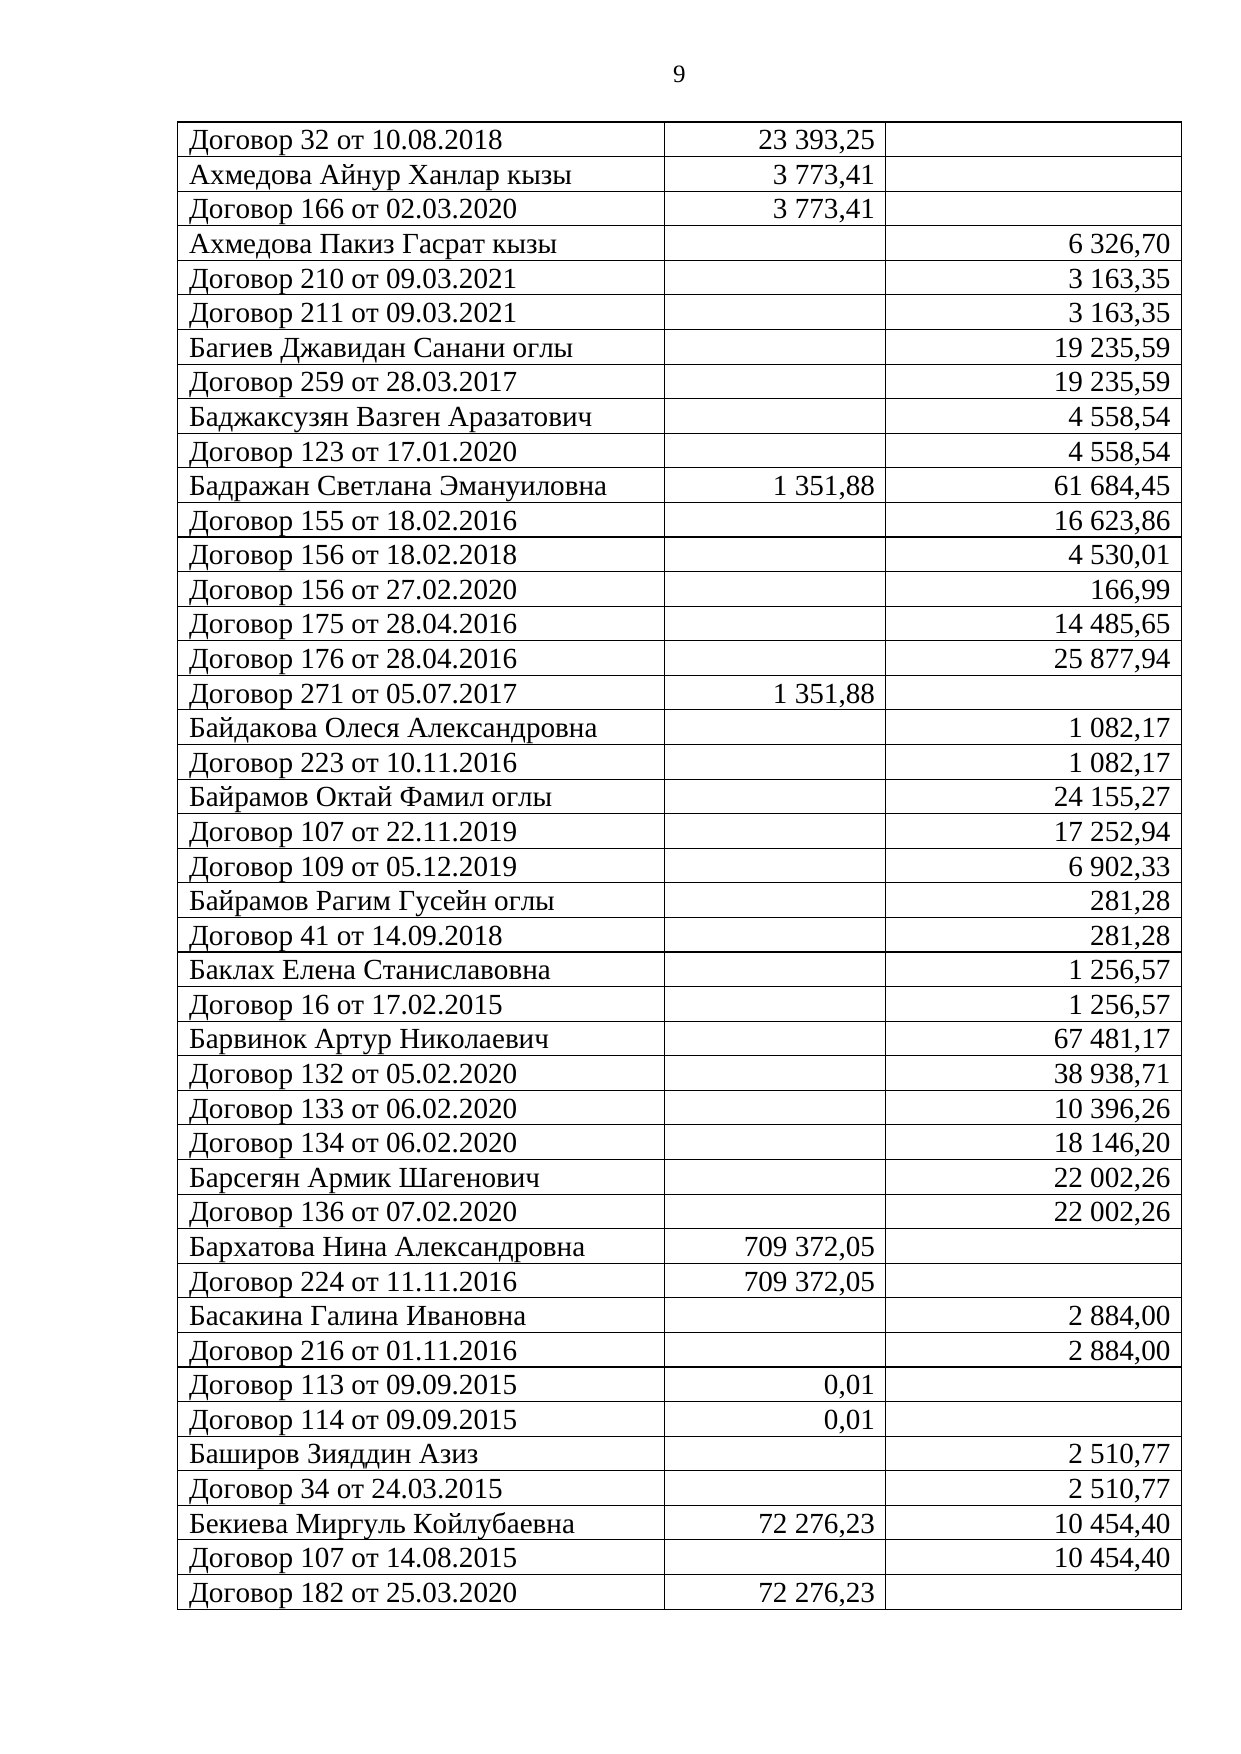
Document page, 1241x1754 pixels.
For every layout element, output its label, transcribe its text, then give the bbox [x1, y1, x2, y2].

table_cell 1 082,17 [886, 745, 1181, 778]
table_cell [665, 226, 885, 260]
table_cell Договор 107 от 22.11.2019 [178, 814, 664, 848]
table_cell Байрамов Рагим Гусейн оглы [178, 883, 664, 917]
table_cell [886, 1264, 1181, 1297]
table_cell Договор 210 от 09.03.2021 [178, 261, 664, 294]
table_cell Байдакова Олеся Александровна [178, 710, 664, 744]
table_cell 16 623,86 [886, 503, 1181, 536]
table_cell Басакина Галина Ивановна [178, 1298, 664, 1332]
table_cell 19 235,59 [886, 365, 1181, 398]
table_cell Договор 34 от 24.03.2015 [178, 1471, 664, 1505]
table_cell Договор 109 от 05.12.2019 [178, 849, 664, 882]
table_cell Договор 156 от 27.02.2020 [178, 572, 664, 606]
table_cell Договор 216 от 01.11.2016 [178, 1333, 664, 1366]
table_cell Баджаксузян Вазген Аразатович [178, 399, 664, 433]
table_cell Договор 224 от 11.11.2016 [178, 1264, 664, 1297]
table_cell Бекиева Миргуль Койлубаевна [178, 1506, 664, 1539]
table_cell Бархатова Нина Александровна [178, 1229, 664, 1263]
table_cell [665, 780, 885, 813]
table_cell 23 393,25 [665, 123, 885, 156]
table_cell 281,28 [886, 883, 1181, 917]
table_cell Ахмедова Айнур Ханлар кызы [178, 157, 664, 191]
table_cell [665, 814, 885, 848]
table_cell [665, 1160, 885, 1193]
table_cell 24 155,27 [886, 780, 1181, 813]
table_cell [665, 1333, 885, 1366]
table_cell [665, 572, 885, 606]
table_cell 10 396,26 [886, 1091, 1181, 1124]
table_cell Договор 175 от 28.04.2016 [178, 607, 664, 640]
table_cell [886, 123, 1181, 156]
table_cell 10 454,40 [886, 1540, 1181, 1574]
table_cell 19 235,59 [886, 330, 1181, 363]
table_cell 67 481,17 [886, 1022, 1181, 1055]
table_cell [665, 1091, 885, 1124]
table_cell [886, 157, 1181, 191]
table_cell [665, 1022, 885, 1055]
table_cell Договор 259 от 28.03.2017 [178, 365, 664, 398]
table_cell Договор 211 от 09.03.2021 [178, 295, 664, 329]
table_cell [665, 330, 885, 363]
table_cell [665, 538, 885, 571]
table_cell 4 558,54 [886, 434, 1181, 467]
table_cell 2 510,77 [886, 1471, 1181, 1505]
table_cell [886, 1402, 1181, 1436]
table_cell 0,01 [665, 1402, 885, 1436]
table_cell 1 256,57 [886, 953, 1181, 986]
table_cell 4 530,01 [886, 538, 1181, 571]
table_cell 709 372,05 [665, 1229, 885, 1263]
table_cell Байрамов Октай Фамил оглы [178, 780, 664, 813]
table_cell Договор 113 от 09.09.2015 [178, 1368, 664, 1401]
table_cell 3 773,41 [665, 192, 885, 225]
table_cell [665, 434, 885, 467]
table_cell Бадражан Светлана Эмануиловна [178, 468, 664, 502]
table_cell Барвинок Артур Николаевич [178, 1022, 664, 1055]
table_cell [886, 1229, 1181, 1263]
table_cell 709 372,05 [665, 1264, 885, 1297]
table_cell [665, 987, 885, 1021]
table_cell 18 146,20 [886, 1125, 1181, 1159]
table_cell Договор 114 от 09.09.2015 [178, 1402, 664, 1436]
table_cell [665, 399, 885, 433]
table_cell 6 326,70 [886, 226, 1181, 260]
table_cell [665, 641, 885, 675]
table_cell 1 082,17 [886, 710, 1181, 744]
table_cell 1 351,88 [665, 676, 885, 709]
table_cell Договор 155 от 18.02.2016 [178, 503, 664, 536]
table_cell 22 002,26 [886, 1160, 1181, 1193]
table_cell Договор 16 от 17.02.2015 [178, 987, 664, 1021]
table_cell [665, 849, 885, 882]
table_cell [886, 676, 1181, 709]
table_cell 22 002,26 [886, 1195, 1181, 1228]
table_cell 1 351,88 [665, 468, 885, 502]
table_cell Договор 107 от 14.08.2015 [178, 1540, 664, 1574]
table_cell Договор 132 от 05.02.2020 [178, 1056, 664, 1090]
table_cell 3 773,41 [665, 157, 885, 191]
table_cell 61 684,45 [886, 468, 1181, 502]
table_cell 4 558,54 [886, 399, 1181, 433]
table_cell Ахмедова Пакиз Гасрат кызы [178, 226, 664, 260]
table_cell Договор 134 от 06.02.2020 [178, 1125, 664, 1159]
table_cell [665, 1540, 885, 1574]
table_cell [665, 1298, 885, 1332]
table_cell [886, 192, 1181, 225]
table_cell [665, 1437, 885, 1470]
table_cell Договор 166 от 02.03.2020 [178, 192, 664, 225]
table_cell [665, 745, 885, 778]
table_cell 281,28 [886, 918, 1181, 951]
table_cell [665, 1056, 885, 1090]
table_cell [665, 295, 885, 329]
table_cell 1 256,57 [886, 987, 1181, 1021]
table_cell [665, 1125, 885, 1159]
table_cell Договор 136 от 07.02.2020 [178, 1195, 664, 1228]
table_cell [665, 953, 885, 986]
table_cell 25 877,94 [886, 641, 1181, 675]
table_cell 14 485,65 [886, 607, 1181, 640]
table_cell [665, 503, 885, 536]
table_cell 2 884,00 [886, 1333, 1181, 1366]
table_cell [665, 1471, 885, 1505]
table_cell 3 163,35 [886, 295, 1181, 329]
table_cell 17 252,94 [886, 814, 1181, 848]
table_cell 3 163,35 [886, 261, 1181, 294]
table_cell Договор 32 от 10.08.2018 [178, 123, 664, 156]
table_cell [665, 918, 885, 951]
table_cell Договор 123 от 17.01.2020 [178, 434, 664, 467]
table_cell 6 902,33 [886, 849, 1181, 882]
table_cell [665, 883, 885, 917]
table_cell [665, 710, 885, 744]
table_cell [886, 1368, 1181, 1401]
table_cell [665, 607, 885, 640]
table_cell 10 454,40 [886, 1506, 1181, 1539]
table_cell Договор 223 от 10.11.2016 [178, 745, 664, 778]
table_cell [665, 365, 885, 398]
table_cell 38 938,71 [886, 1056, 1181, 1090]
table_cell Договор 156 от 18.02.2018 [178, 538, 664, 571]
table_cell 72 276,23 [665, 1575, 885, 1608]
table_cell Багиев Джавидан Санани оглы [178, 330, 664, 363]
table_cell Договор 182 от 25.03.2020 [178, 1575, 664, 1608]
table_cell 2 510,77 [886, 1437, 1181, 1470]
table_cell Договор 271 от 05.07.2017 [178, 676, 664, 709]
table_cell 0,01 [665, 1368, 885, 1401]
table_cell Договор 41 от 14.09.2018 [178, 918, 664, 951]
table_cell 166,99 [886, 572, 1181, 606]
table_cell Барсегян Армик Шагенович [178, 1160, 664, 1193]
table_cell [665, 261, 885, 294]
table_cell Баклах Елена Станиславовна [178, 953, 664, 986]
table_cell Договор 176 от 28.04.2016 [178, 641, 664, 675]
table_cell 72 276,23 [665, 1506, 885, 1539]
table_cell Договор 133 от 06.02.2020 [178, 1091, 664, 1124]
table_cell 2 884,00 [886, 1298, 1181, 1332]
table_cell [665, 1195, 885, 1228]
table_cell Баширов Зияддин Азиз [178, 1437, 664, 1470]
table_cell [886, 1575, 1181, 1608]
